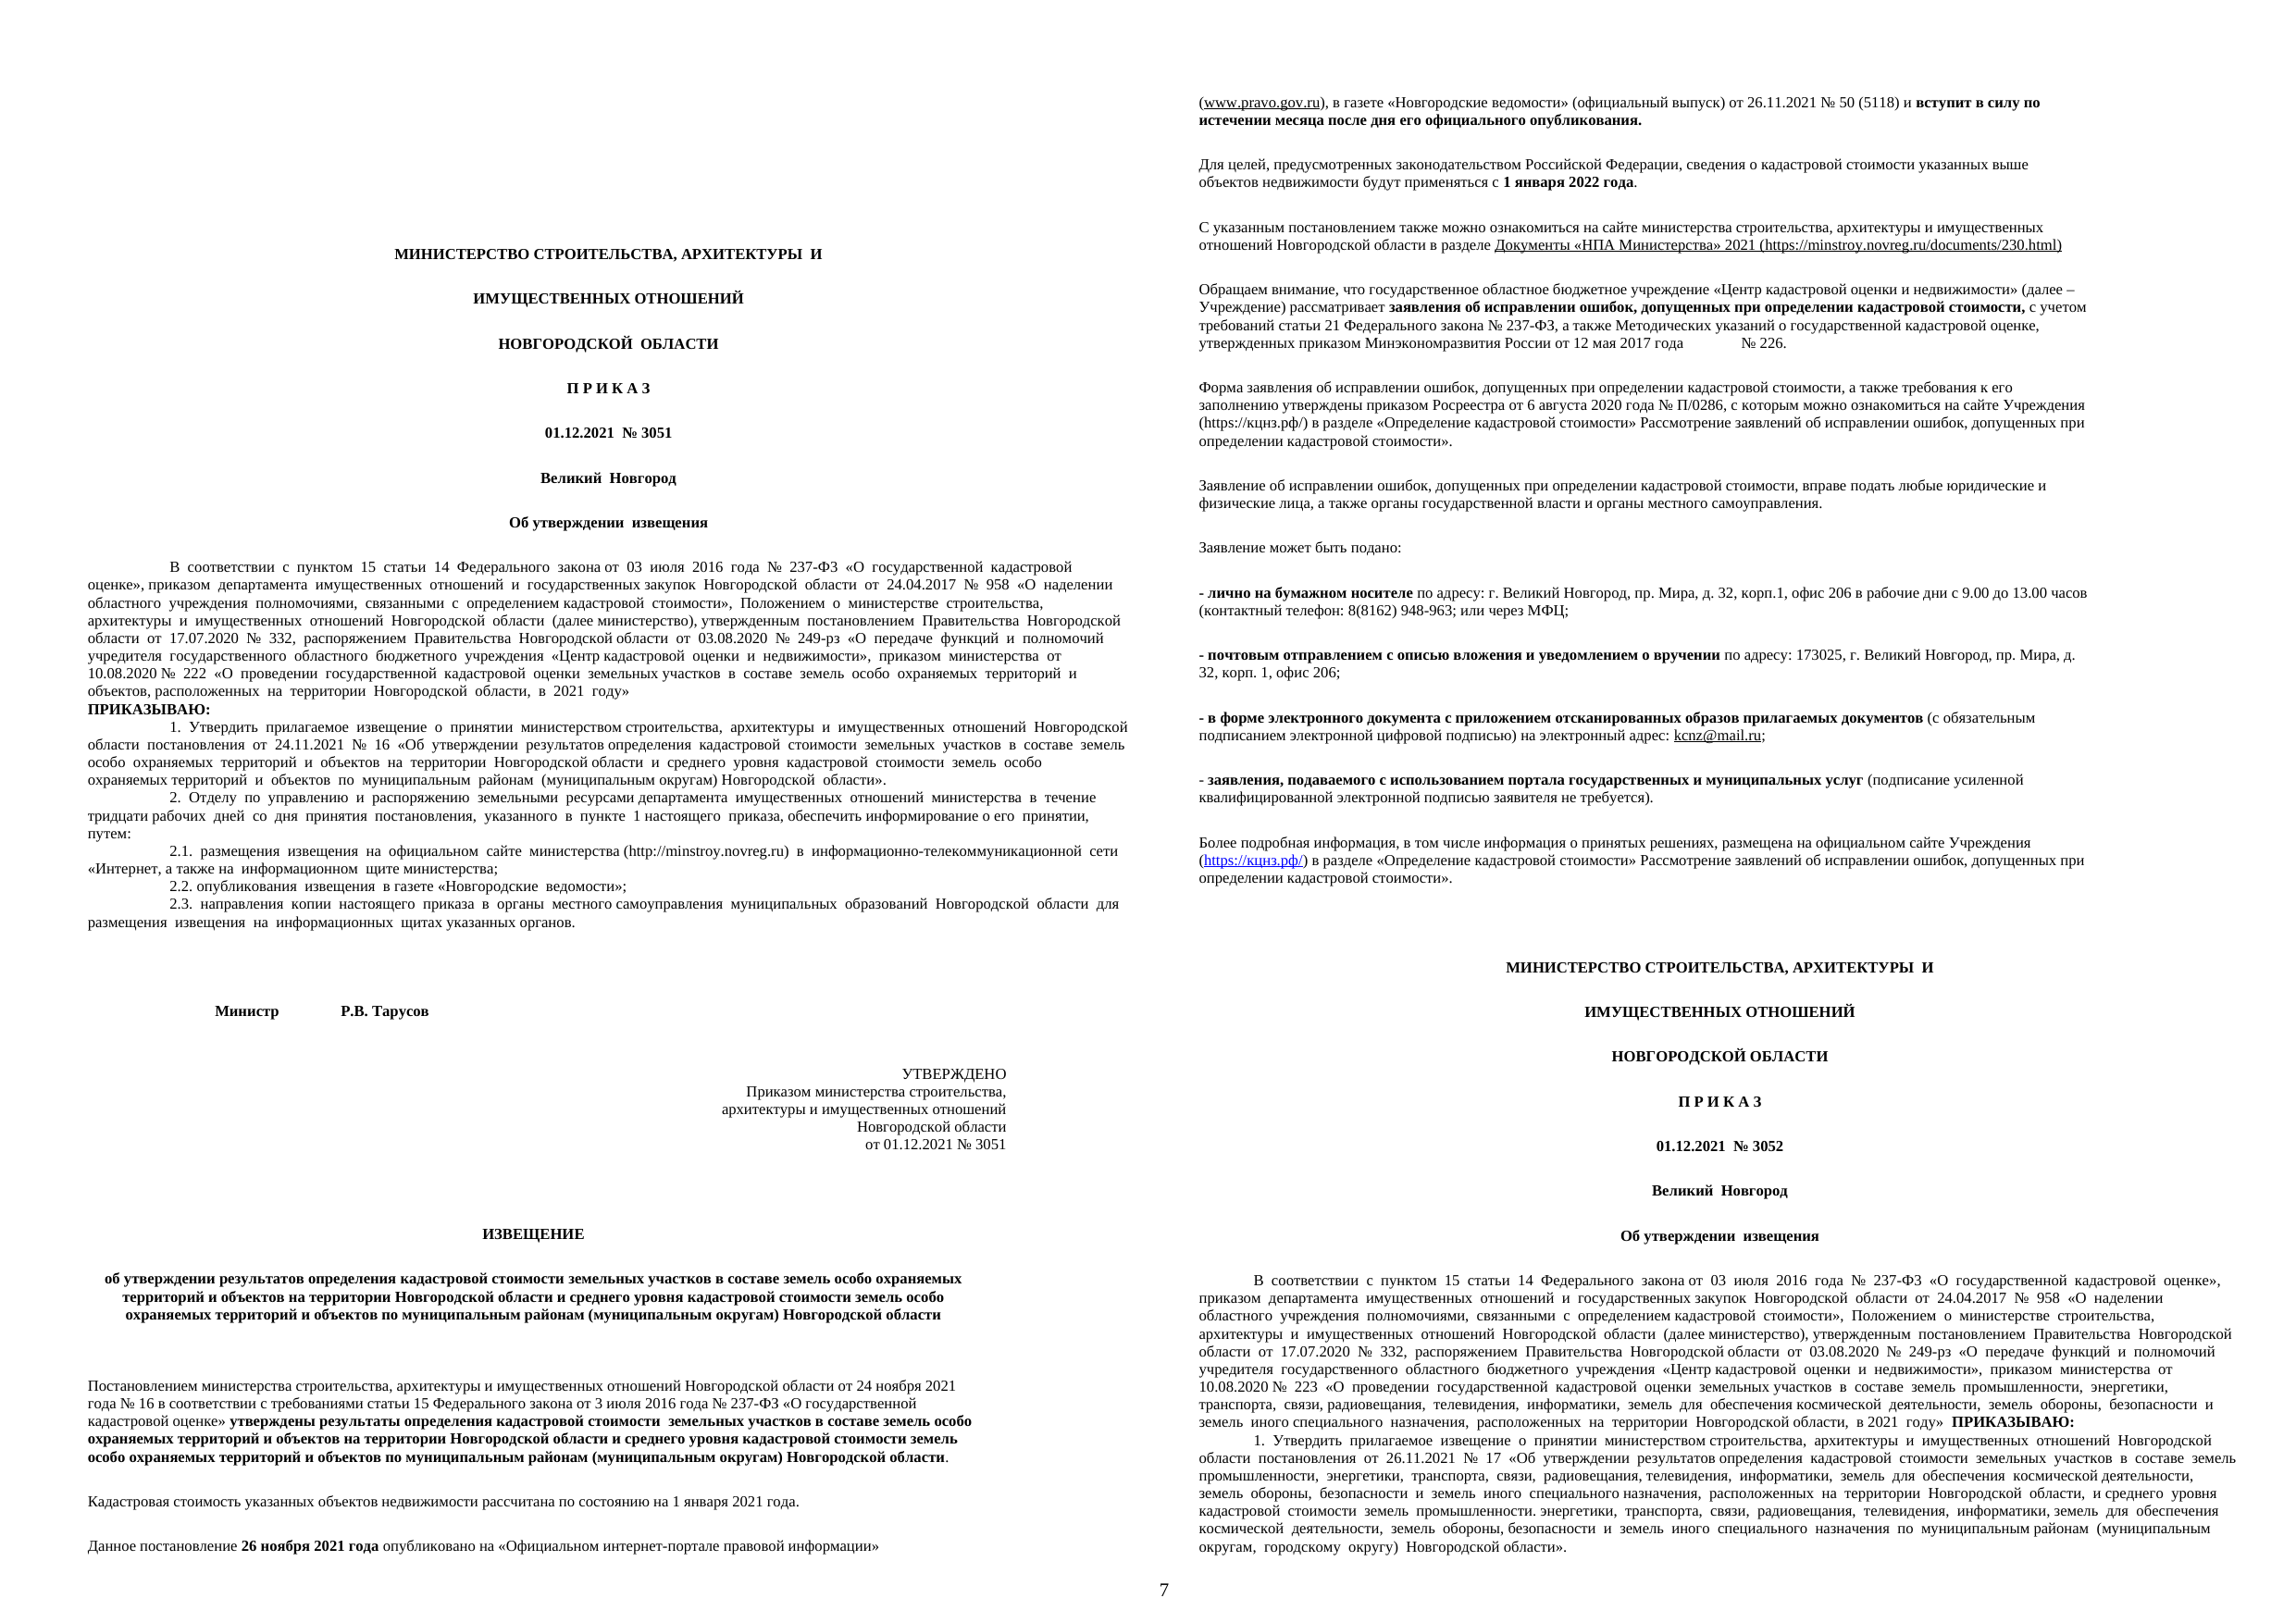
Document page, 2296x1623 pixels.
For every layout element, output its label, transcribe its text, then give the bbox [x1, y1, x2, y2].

text Великий Новгород [1198, 1182, 2240, 1199]
text ПРИКАЗЫВАЮ: [87, 700, 1129, 718]
text Об утверждении извещения [1198, 1227, 2240, 1245]
text 2.2. опубликования извещения в газете «Новгородские ведомости»; [87, 877, 1129, 895]
table_header ИЗВЕЩЕНИЕ об утверждении результатов определения кадастровой стоимости земельных участков в составе земель особо охраняемых территорий и объектов на территории Новгородской области и среднего уровня кадастровой стоимости земель особо охраняемых территорий и объектов по муниципальным районам (муниципальным округам) Новгородской области Постановлением министерства строительства, архитектуры и имущественных отношений Новгородской области от 24 ноября 2021 года № 16 в соответствии с требованиями статьи 15 Федерального закона от 3 июля 2016 года № 237-ФЗ «О государственной кадастровой оценке» утверждены результаты определения кадастровой стоимости земельных участков в составе земель особо охраняемых территорий и объектов на территории Новгородской области и среднего уровня кадастровой стоимости земель особо охраняемых территорий и объектов по муниципальным районам (муниципальным округам) Новгородской области. Кадастровая стоимость указанных объектов недвижимости рассчитана по состоянию на 1 января 2021 года. Данное постановление 26 ноября 2021 года опубликовано на «Официальном интернет-портале правовой информации» (www.pravo.gov.ru), в газете «Новгородские ведомости» (официальный выпуск) от 26.11.2021 № 50 (5118) и вступит в силу по истечении месяца после дня его официального опубликования. Для целей, предусмотренных законодательством Российской Федерации, сведения о кадастровой стоимости указанных выше объектов недвижимости будут применяться с 1 января 2022 года. С указанным постановлением также можно ознакомиться на сайте министерства строительства, архитектуры и имущественных отношений Новгородской области в разделе Документы «НПА Министерства» 2021 (https://minstroy.novreg.ru/documents/230.html) Обращаем внимание, что государственное областное бюджетное учреждение «Центр кадастровой оценки и недвижимости» (далее – Учреждение) рассматривает заявления об исправлении ошибок, допущенных при определении кадастровой стоимости, с учетом требований статьи 21 Федерального закона № 237-ФЗ, а также Методических указаний о государственной кадастровой оценке, утвержденных приказом Минэкономразвития России от 12 мая 2017 года № 226. Форма заявления об исправлении ошибок, допущенных при определении кадастровой стоимости, а также требования к его заполнению утверждены приказом Росреестра от 6 августа 2020 года № П/0286, с которым можно ознакомиться на сайте Учреждения (https://кцнз.рф/) в разделе «Определение кадастровой стоимости» Рассмотрение заявлений об исправлении ошибок, допущенных при определении кадастровой стоимости». Заявление об исправлении ошибок, допущенных при определении кадастровой стоимости, вправе подать любые юридические и физические лица, а также органы государственной власти и органы местного самоуправления. Заявление может быть подано: - лично на бумажном носителе по адресу: г. Великий Новгород, пр. Мира, д. 32, корп.1, офис 206 в рабочие дни с 9.00 до 13.00 часов (контактный телефон: 8(8162) 948-963; или через МФЦ; - почтовым отправлением с описью вложения и уведомлением о вручении по адресу: 173025, г. Великий Новгород, пр. Мира, д. 32, корп. 1, офис 206; - в форме электронного документа с приложением отсканированных образов прилагаемых документов (с обязательным подписанием электронной цифровой подписью) на электронный адрес: kcnz@mail.ru; - заявления, подаваемого с использованием портала государственных и муниципальных услуг (подписание усиленной квалифицированной электронной подписью заявителя не требуется). Более подробная информация, в том числе информация о принятых решениях, размещена на официальном сайте Учреждения (https://кцнз.рф/) в разделе «Определение кадастровой стоимости» Рассмотрение заявлений об исправлении ошибок, допущенных при определении кадастровой стоимости». [77, 1225, 989, 1555]
table_header ИЗВЕЩЕНИЕ об утверждении результатов определения кадастровой стоимости земельных участков в составе земель особо охраняемых территорий и объектов на территории Новгородской области и среднего уровня кадастровой стоимости земель особо охраняемых территорий и объектов по муниципальным районам (муниципальным округам) Новгородской области Постановлением министерства строительства, архитектуры и имущественных отношений Новгородской области от 24 ноября 2021 года № 16 в соответствии с требованиями статьи 15 Федерального закона от 3 июля 2016 года № 237-ФЗ «О государственной кадастровой оценке» утверждены результаты определения кадастровой стоимости земельных участков в составе земель особо охраняемых территорий и объектов на территории Новгородской области и среднего уровня кадастровой стоимости земель особо охраняемых территорий и объектов по муниципальным районам (муниципальным округам) Новгородской области. Кадастровая стоимость указанных объектов недвижимости рассчитана по состоянию на 1 января 2021 года. Данное постановление 26 ноября 2021 года опубликовано на «Официальном интернет-портале правовой информации» (www.pravo.gov.ru), в газете «Новгородские ведомости» (официальный выпуск) от 26.11.2021 № 50 (5118) и вступит в силу по истечении месяца после дня его официального опубликования. Для целей, предусмотренных законодательством Российской Федерации, сведения о кадастровой стоимости указанных выше объектов недвижимости будут применяться с 1 января 2022 года. С указанным постановлением также можно ознакомиться на сайте министерства строительства, архитектуры и имущественных отношений Новгородской области в разделе Документы «НПА Министерства» 2021 (https://minstroy.novreg.ru/documents/230.html) Обращаем внимание, что государственное областное бюджетное учреждение «Центр кадастровой оценки и недвижимости» (далее – Учреждение) рассматривает заявления об исправлении ошибок, допущенных при определении кадастровой стоимости, с учетом требований статьи 21 Федерального закона № 237-ФЗ, а также Методических указаний о государственной кадастровой оценке, утвержденных приказом Минэкономразвития России от 12 мая 2017 года № 226. Форма заявления об исправлении ошибок, допущенных при определении кадастровой стоимости, а также требования к его заполнению утверждены приказом Росреестра от 6 августа 2020 года № П/0286, с которым можно ознакомиться на сайте Учреждения (https://кцнз.рф/) в разделе «Определение кадастровой стоимости» Рассмотрение заявлений об исправлении ошибок, допущенных при определении кадастровой стоимости». Заявление об исправлении ошибок, допущенных при определении кадастровой стоимости, вправе подать любые юридические и физические лица, а также органы государственной власти и органы местного самоуправления. Заявление может быть подано: - лично на бумажном носителе по адресу: г. Великий Новгород, пр. Мира, д. 32, корп.1, офис 206 в рабочие дни с 9.00 до 13.00 часов (контактный телефон: 8(8162) 948-963; или через МФЦ; - почтовым отправлением с описью вложения и уведомлением о вручении по адресу: 173025, г. Великий Новгород, пр. Мира, д. 32, корп. 1, офис 206; - в форме электронного документа с приложением отсканированных образов прилагаемых документов (с обязательным подписанием электронной цифровой подписью) на электронный адрес: kcnz@mail.ru; - заявления, подаваемого с использованием портала государственных и муниципальных услуг (подписание усиленной квалифицированной электронной подписью заявителя не требуется). Более подробная информация, в том числе информация о принятых решениях, размещена на официальном сайте Учреждения (https://кцнз.рф/) в разделе «Определение кадастровой стоимости» Рассмотрение заявлений об исправлении ошибок, допущенных при определении кадастровой стоимости». [1188, 66, 2101, 886]
text ИМУЩЕСТВЕННЫХ ОТНОШЕНИЙ [87, 290, 1129, 307]
text 01.12.2021 № 3051 [87, 424, 1129, 441]
text МИНИСТЕРСТВО СТРОИТЕЛЬСТВА, АРХИТЕКТУРЫ И [1198, 959, 2240, 976]
text В соответствии с пунктом 15 статьи 14 Федерального закона от 03 июля 2016 года № 237-Ф3 «О государственной кадастровой оценке», приказом департамента имущественных отношений и государственных закупок Новгородской области от 24.04.2017 № 958 «О наделении областного учреждения полномочиями, связанными с определением кадастровой стоимости», Положением о министерстве строительства, архитектуры и имущественных отношений Новгородской области (далее министерство), утвержденным постановлением Правительства Новгородской области от 17.07.2020 № 332, распоряжением Правительства Новгородской области от 03.08.2020 № 249-рз «О передаче функций и полномочий учредителя государственного областного бюджетного учреждения «Центр кадастровой оценки и недвижимости», приказом министерства от 10.08.2020 № 222 «О проведении государственной кадастровой оценки земельных участков в составе земель особо охраняемых территорий и объектов, расположенных на территории Новгородской области, в 2021 году» [87, 558, 1129, 700]
text Об утверждении извещения [87, 514, 1129, 531]
text 1. Утвердить прилагаемое извещение о принятии министерством строительства, архитектуры и имущественных отношений Новгородской области постановления от 26.11.2021 № 17 «Об утверждении результатов определения кадастровой стоимости земельных участков в составе земель промышленности, энергетики, транспорта, связи, радиовещания, телевидения, информатики, земель для обеспечения космической деятельности, земель обороны, безопасности и земель иного специального назначения, расположенных на территории Новгородской области, и среднего уровня кадастровой стоимости земель промышленности. энергетики, транспорта, связи, радиовещания, телевидения, информатики, земель для обеспечения космической деятельности, земель обороны, безопасности и земель иного специального назначения по муниципальным районам (муниципальным округам, городскому округу) Новгородской области». [1198, 1431, 2240, 1555]
text НОВГОРОДСКОЙ ОБЛАСТИ [87, 334, 1129, 353]
text П Р И К А З [87, 379, 1129, 397]
text НОВГОРОДСКОЙ ОБЛАСТИ [1198, 1047, 2240, 1065]
table_header УТВЕРЖДЕНО [77, 1065, 1016, 1083]
text 01.12.2021 № 3052 [1198, 1137, 2240, 1155]
text 2.3. направления копии настоящего приказа в органы местного самоуправления муниципальных образований Новгородской области для размещения извещения на информационных щитах указанных органов. [87, 895, 1129, 931]
text ИМУЩЕСТВЕННЫХ ОТНОШЕНИЙ [1198, 1003, 2240, 1021]
text Министр Р.В. Тарусов [87, 1002, 1129, 1020]
text Великий Новгород [87, 468, 1129, 487]
text 2.1. размещения извещения на официальном сайте министерства (http://minstroy.novreg.ru) в информационно-телекоммуникационной сети «Интернет, а также на информационном щите министерства; [87, 842, 1129, 877]
text 1. Утвердить прилагаемое извещение о принятии министерством строительства, архитектуры и имущественных отношений Новгородской области постановления от 24.11.2021 № 16 «Об утверждении результатов определения кадастровой стоимости земельных участков в составе земель особо охраняемых территорий и объектов на территории Новгородской области и среднего уровня кадастровой стоимости земель особо охраняемых территорий и объектов по муниципальным районам (муниципальным округам) Новгородской области». [87, 718, 1129, 788]
text В соответствии с пунктом 15 статьи 14 Федерального закона от 03 июля 2016 года № 237-Ф3 «О государственной кадастровой оценке», приказом департамента имущественных отношений и государственных закупок Новгородской области от 24.04.2017 № 958 «О наделении областного учреждения полномочиями, связанными с определением кадастровой стоимости», Положением о министерстве строительства, архитектуры и имущественных отношений Новгородской области (далее министерство), утвержденным постановлением Правительства Новгородской области от 17.07.2020 № 332, распоряжением Правительства Новгородской области от 03.08.2020 № 249-рз «О передаче функций и полномочий учредителя государственного областного бюджетного учреждения «Центр кадастровой оценки и недвижимости», приказом министерства от 10.08.2020 № 223 «О проведении государственной кадастровой оценки земельных участков в составе земель промышленности, энергетики, транспорта, связи, радиовещания, телевидения, информатики, земель для обеспечения космической деятельности, земель обороны, безопасности и земель иного специального назначения, расположенных на территории Новгородской области, в 2021 году» ПРИКАЗЫВАЮ: [1198, 1271, 2240, 1431]
table_cell Приказом министерства строительства, архитектуры и имущественных отношений Новгородской области от 01.12.2021 № 3051 [77, 1083, 1016, 1153]
text П Р И К А З [1198, 1093, 2240, 1110]
text МИНИСТЕРСТВО СТРОИТЕЛЬСТВА, АРХИТЕКТУРЫ И [87, 245, 1129, 263]
text 2. Отделу по управлению и распоряжению земельными ресурсами департамента имущественных отношений министерства в течение тридцати рабочих дней со дня принятия постановления, указанного в пункте 1 настоящего приказа, обеспечить информирование о его принятии, путем: [87, 788, 1129, 842]
